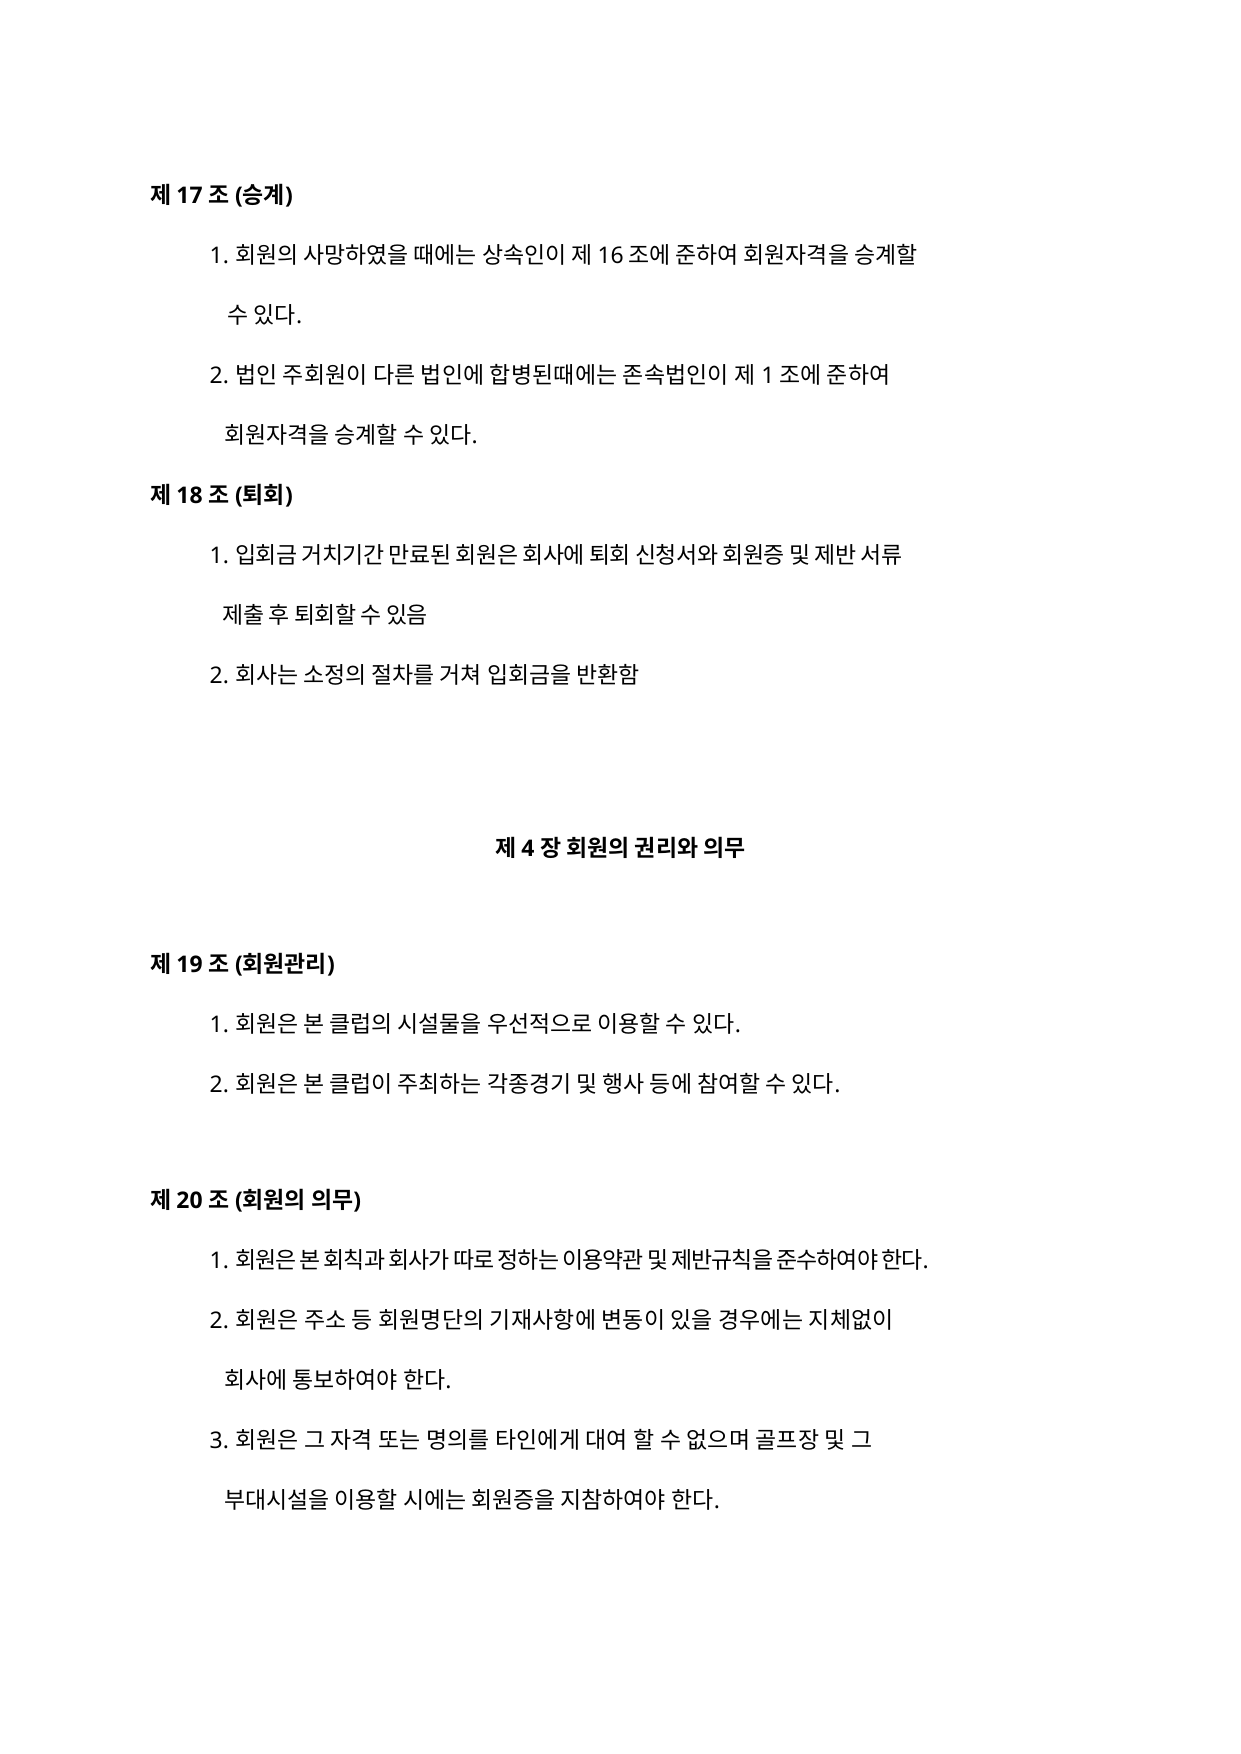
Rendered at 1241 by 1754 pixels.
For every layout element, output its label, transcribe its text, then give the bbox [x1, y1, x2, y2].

text 수 있다. [150, 297, 1090, 331]
text 제 20 조 (회원의 의무) [150, 1182, 1090, 1215]
text 회사에 통보하여야 한다. [150, 1362, 1090, 1395]
text 1. 회원은 본 클럽의 시설물을 우선적으로 이용할 수 있다. [150, 1006, 1090, 1039]
text 2. 회원은 본 클럽이 주최하는 각종경기 및 행사 등에 참여할 수 있다. [150, 1066, 1090, 1099]
text 제출 후 퇴회할 수 있음 [150, 597, 1090, 630]
text 2. 회사는 소정의 절차를 거쳐 입회금을 반환함 [150, 657, 1090, 690]
text 2. 법인 주회원이 다른 법인에 합병된때에는 존속법인이 제1조에 준하여 [150, 357, 1090, 391]
text 제 19 조 (회원관리) [150, 946, 1090, 979]
text 1. 입회금 거치기간 만료된 회원은 회사에 퇴회 신청서와 회원증 및 제반 서류 [150, 537, 1090, 571]
text 1. 회원의 사망하였을 때에는 상속인이 제16조에 준하여 회원자격을 승계할 [150, 237, 1090, 271]
text 2. 회원은 주소 등 회원명단의 기재사항에 변동이 있을 경우에는 지체없이 [150, 1302, 1090, 1335]
text 부대시설을 이용할 시에는 회원증을 지참하여야 한다. [150, 1482, 1090, 1515]
text 제 18 조 (퇴회) [150, 477, 1090, 511]
text 회원자격을 승계할 수 있다. [150, 417, 1090, 451]
text 1. 회원은 본 회칙과 회사가 따로 정하는 이용약관 및 제반규칙을 준수하여야 한다. [150, 1242, 1090, 1275]
text 제 17 조 (승계) [150, 177, 1090, 211]
text 제 4 장 회원의 권리와 의무 [150, 829, 1090, 863]
text 3. 회원은 그 자격 또는 명의를 타인에게 대여 할 수 없으며 골프장 및 그 [150, 1422, 1090, 1455]
